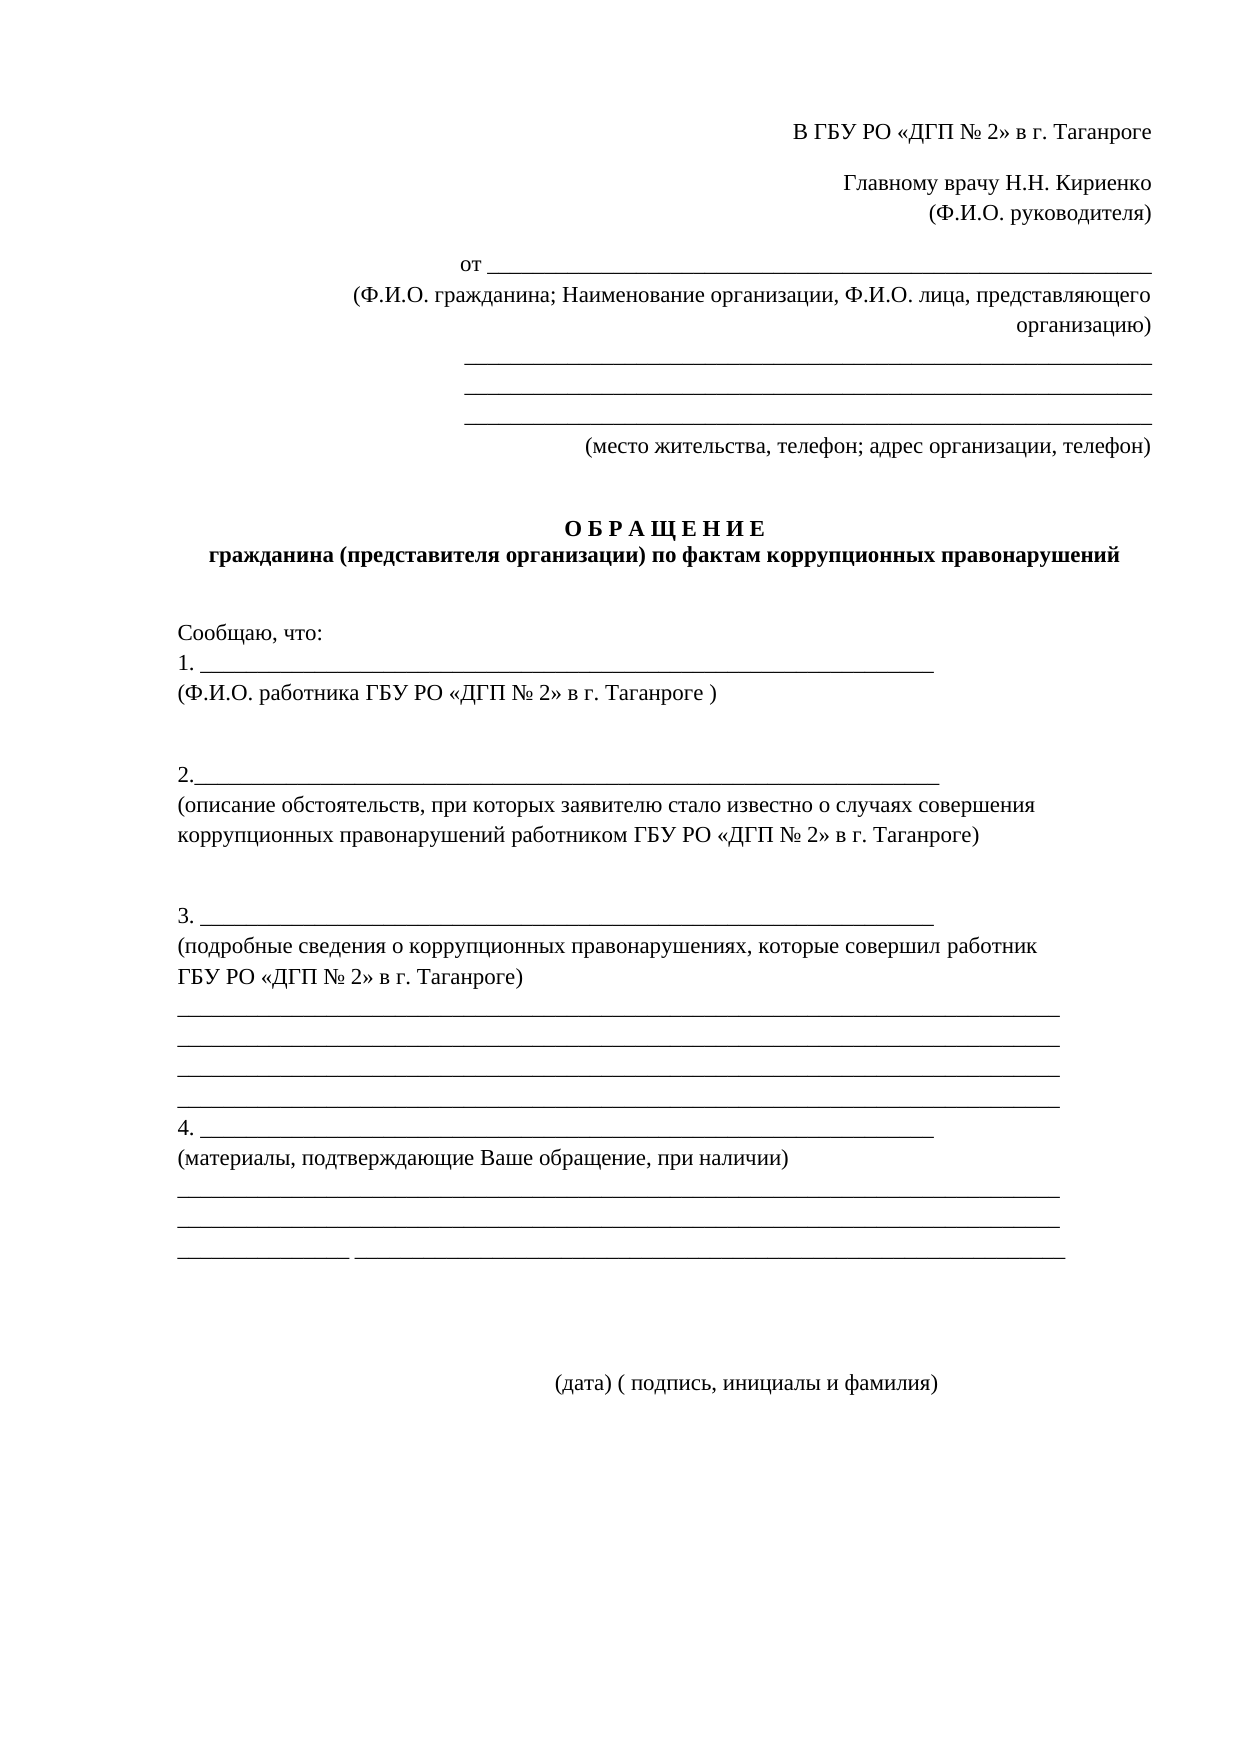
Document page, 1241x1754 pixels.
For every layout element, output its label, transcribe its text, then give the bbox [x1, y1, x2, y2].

text Сообщаю, что: 1. ________________________________________________________________ (Ф.И.О. работника ГБУ РО «ДГП № 2» в г. Таганроге ) [177, 589, 1152, 706]
text В ГБУ РО «ДГП № 2» в г. Таганроге [177, 118, 1152, 144]
text 2._________________________________________________________________ (описание обстоятельств, при которых заявителю стало известно о случаях совершения коррупционных правонарушений работником ГБУ РО «ДГП № 2» в г. Таганроге) [177, 730, 1152, 847]
text от __________________________________________________________ (Ф.И.О. гражданина; Наименование организации, Ф.И.О. лица, представляющего организацию) ____________________________________________________________ ____________________________________________________________ ____________________________________________________________ (место жительства, телефон; адрес организации, телефон) [177, 250, 1152, 490]
text О Б Р А Щ Е Н И Е гражданина (представителя организации) по фактам коррупционных правонарушений [177, 515, 1152, 568]
text Главному врачу Н.Н. Кириенко (Ф.И.О. руководителя) [177, 169, 1152, 226]
text 3. ________________________________________________________________ (подробные сведения о коррупционных правонарушениях, которые совершил работник ГБУ РО «ДГП № 2» в г. Таганроге) _____________________________________________________________________________ _____________________________________________________________________________ _____________________________________________________________________________ _____________________________________________________________________________ 4. ________________________________________________________________ (материалы, подтверждающие Ваше обращение, при наличии) _____________________________________________________________________________ _____________________________________________________________________________ _______________ ______________________________________________________________ [177, 872, 1152, 1293]
text (дата) ( подпись, инициалы и фамилия) [177, 1369, 1152, 1396]
